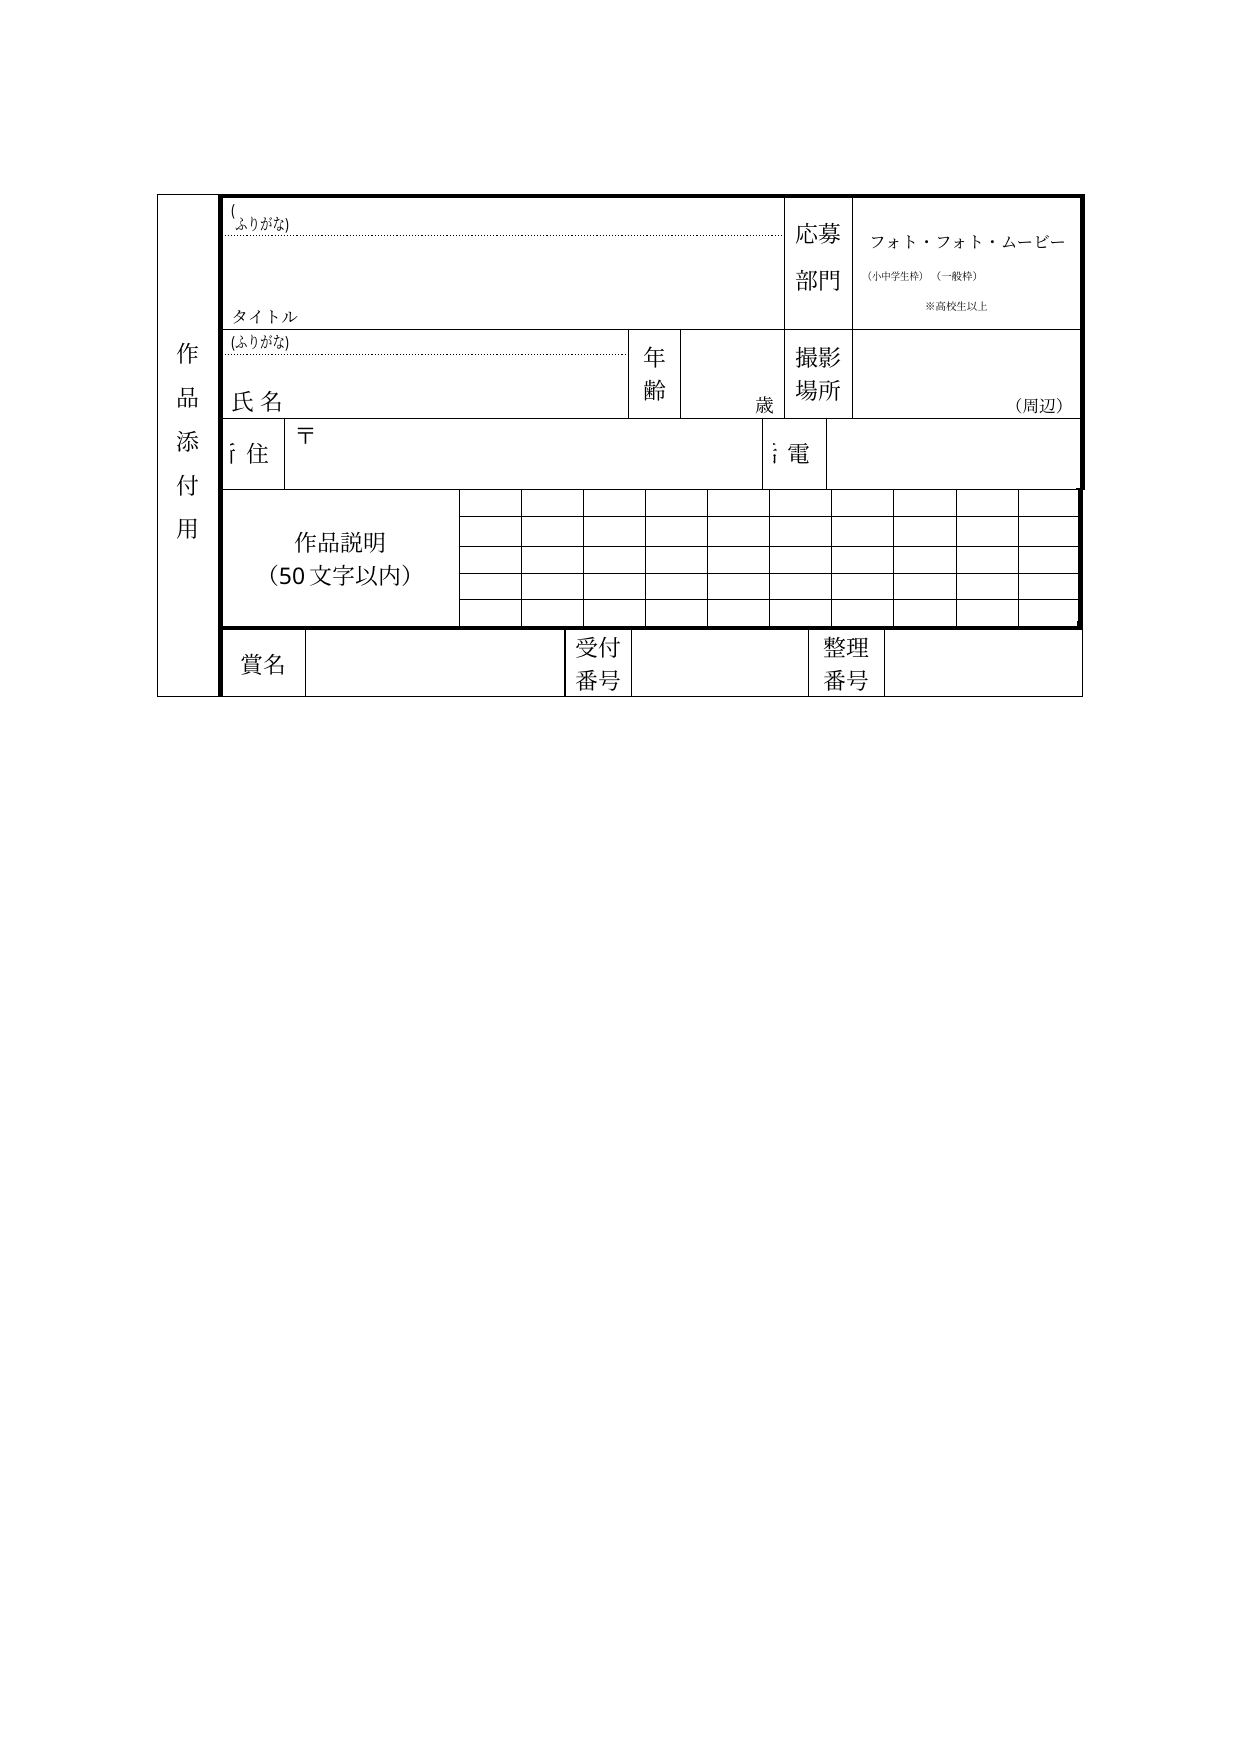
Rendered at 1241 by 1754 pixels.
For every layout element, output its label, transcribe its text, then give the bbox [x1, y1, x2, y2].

table_cell [460, 490, 521, 516]
table_cell [584, 547, 645, 572]
table_cell 〒 [285, 419, 762, 489]
table_cell [460, 574, 521, 599]
table_cell [827, 419, 1080, 489]
table_cell 受付番号 [566, 630, 631, 696]
table_cell [770, 600, 831, 626]
table_cell 住所 [223, 419, 284, 489]
table_cell [708, 517, 769, 546]
table_cell 賞名 [223, 630, 305, 696]
table_cell [957, 547, 1018, 572]
table_cell [1019, 574, 1078, 599]
table_cell (ふりがな) [223, 330, 628, 354]
table_header (ふりがな) [223, 198, 784, 235]
table_cell 作品説明 （50文字以内） [223, 490, 459, 626]
table_cell [832, 600, 893, 626]
table_cell [522, 517, 583, 546]
table_cell [522, 574, 583, 599]
table_cell [632, 630, 808, 696]
table_cell [522, 490, 583, 516]
table_cell [957, 574, 1018, 599]
table_cell [646, 600, 707, 626]
table_cell [646, 490, 707, 516]
table_header 応募部門 [785, 198, 852, 328]
table_cell [1019, 517, 1078, 546]
table_cell 年齢 [629, 330, 680, 417]
table_cell [832, 574, 893, 599]
table_cell [1019, 600, 1078, 626]
table_cell [832, 490, 893, 516]
table_cell [646, 517, 707, 546]
table_cell [957, 600, 1018, 626]
table_cell [770, 490, 831, 516]
table_cell [894, 547, 956, 572]
table_cell [1019, 547, 1078, 572]
table_cell [957, 517, 1018, 546]
table_header フォト・フォト・ムービー （小中学生枠） （一般枠） ※高校生以上 [853, 198, 1080, 328]
table_cell [894, 574, 956, 599]
table_cell [832, 517, 893, 546]
table_cell [460, 517, 521, 546]
table_cell [770, 547, 831, 572]
table_cell [708, 547, 769, 572]
table_cell [770, 517, 831, 546]
table_cell 撮影 場所 [785, 330, 852, 417]
table_cell タイトル [223, 235, 784, 328]
table_cell [708, 490, 769, 516]
table_header 作品添付用 [158, 195, 218, 696]
table_cell [894, 490, 956, 516]
table_cell [708, 600, 769, 626]
table_cell [584, 517, 645, 546]
table_cell [584, 600, 645, 626]
table_cell [460, 547, 521, 572]
table_cell [770, 574, 831, 599]
table_cell [646, 547, 707, 572]
table_cell [894, 600, 956, 626]
table_cell 電話 [763, 419, 826, 489]
table_cell 氏 名 [223, 354, 628, 417]
table_cell [460, 600, 521, 626]
table_cell [646, 574, 707, 599]
table_cell [1019, 490, 1078, 516]
table_cell [306, 630, 564, 696]
table_cell [832, 547, 893, 572]
table_cell [584, 574, 645, 599]
table_cell [522, 547, 583, 572]
table_cell [885, 630, 1082, 696]
table_cell [708, 574, 769, 599]
table_cell [584, 490, 645, 516]
table_cell 歳 [681, 330, 784, 417]
table_cell [957, 490, 1018, 516]
table_cell [894, 517, 956, 546]
table_cell （周辺） [853, 330, 1080, 417]
table_cell 整理 番号 [809, 630, 884, 696]
table_cell [522, 600, 583, 626]
